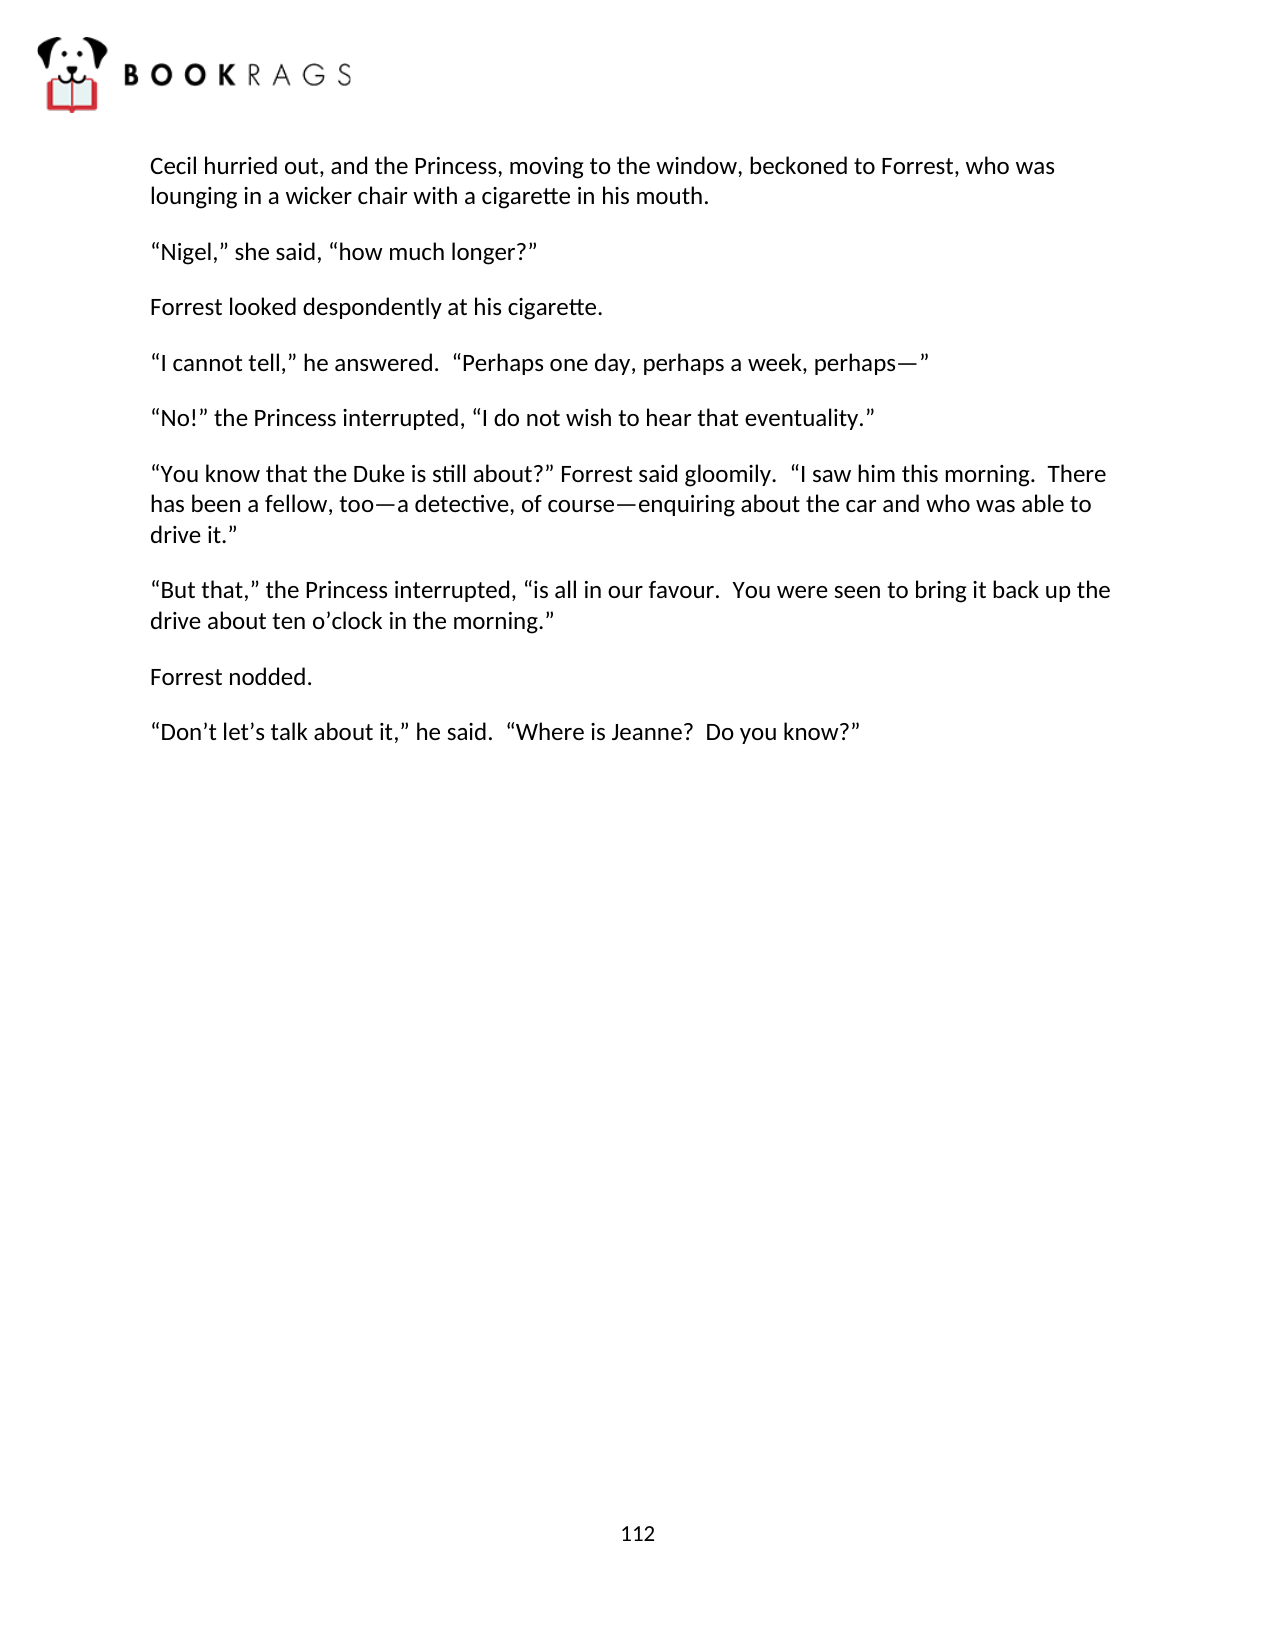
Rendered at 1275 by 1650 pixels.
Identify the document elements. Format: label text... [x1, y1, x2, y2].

text “No!” the Princess interrupted, “I do not wish to hear that eventuality.” [150, 403, 1125, 433]
text Forrest nodded. [150, 661, 1125, 691]
text “Don’t let’s talk about it,” he said. “Where is Jeanne? Do you know?” [150, 716, 1125, 747]
text “You know that the Duke is still about?” Forrest said gloomily. “I saw him this morning. There has been a fellow, too—­a detective, of course—­enquiring about the car and who was able to drive it.” [150, 458, 1125, 550]
text Cecil hurried out, and the Princess, moving to the window, beckoned to Forrest, who was lounging in a wicker chair with a cigarette in his mouth. [150, 150, 1125, 211]
picture [37, 37, 351, 113]
text “I cannot tell,” he answered. “Perhaps one day, perhaps a week, perhaps—­” [150, 347, 1125, 378]
text Forrest looked despondently at his cigarette. [150, 292, 1125, 322]
text “Nigel,” she said, “how much longer?” [150, 236, 1125, 267]
text “But that,” the Princess interrupted, “is all in our favour. You were seen to bring it back up the drive about ten o’clock in the morning.” [150, 575, 1125, 636]
